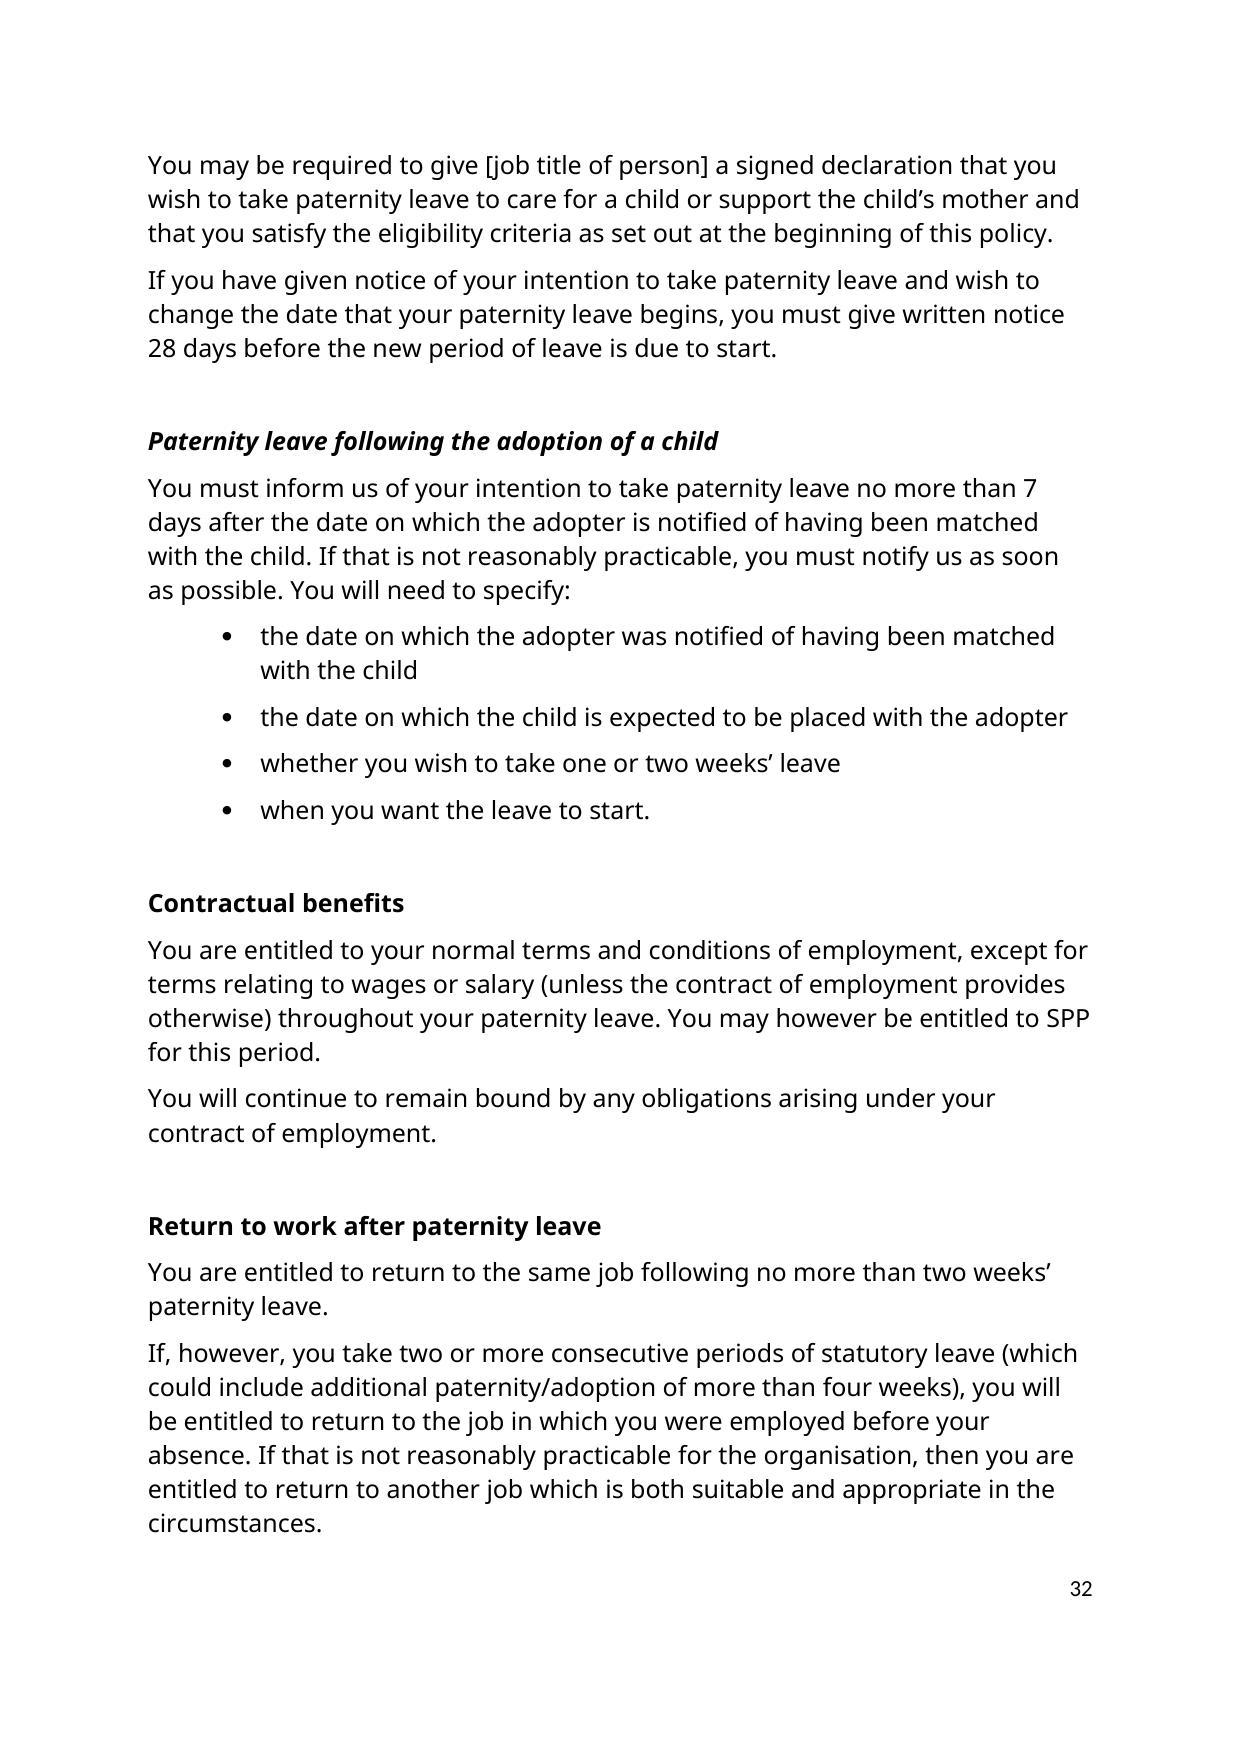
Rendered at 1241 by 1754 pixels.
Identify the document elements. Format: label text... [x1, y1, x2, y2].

text Paternity leave following the adoption of a child [148, 424, 1092, 458]
text Contractual benefits [148, 886, 1092, 920]
text You are entitled to return to the same job following no more than two weeks’ paternity leave. [148, 1255, 1092, 1323]
list when you want the leave to start. [223, 793, 1092, 827]
text If you have given notice of your intention to take paternity leave and wish to change the date that your paternity leave begins, you must give written notice 28 days before the new period of leave is due to start. [148, 262, 1092, 364]
list the date on which the child is expected to be placed with the adopter [223, 699, 1092, 734]
list whether you wish to take one or two weeks’ leave [223, 746, 1092, 780]
text You will continue to remain bound by any obligations arising under your contract of employment. [148, 1081, 1092, 1149]
text You must inform us of your intention to take paternity leave no more than 7 days after the date on which the adopter is notified of having been matched with the child. If that is not reasonably practicable, you must notify us as soon as possible. You will need to specify: [148, 470, 1092, 606]
text You are entitled to your normal terms and conditions of employment, except for terms relating to wages or salary (unless the contract of employment provides otherwise) throughout your paternity leave. You may however be entitled to SPP for this period. [148, 932, 1092, 1069]
list the date on which the adopter was notified of having been matched with the child [223, 619, 1092, 687]
text If, however, you take two or more consecutive periods of statutory leave (which could include additional paternity/adoption of more than four weeks), you will be entitled to return to the job in which you were employed before your absence. If that is not reasonably practicable for the organisation, then you are entitled to return to another job which is both suitable and appropriate in the circumstances. [148, 1336, 1092, 1540]
text You may be required to give [job title of person] a signed declaration that you wish to take paternity leave to care for a child or support the child’s mother and that you satisfy the eligibility criteria as set out at the beginning of this policy. [148, 148, 1092, 250]
text Return to work after paternity leave [148, 1208, 1092, 1242]
